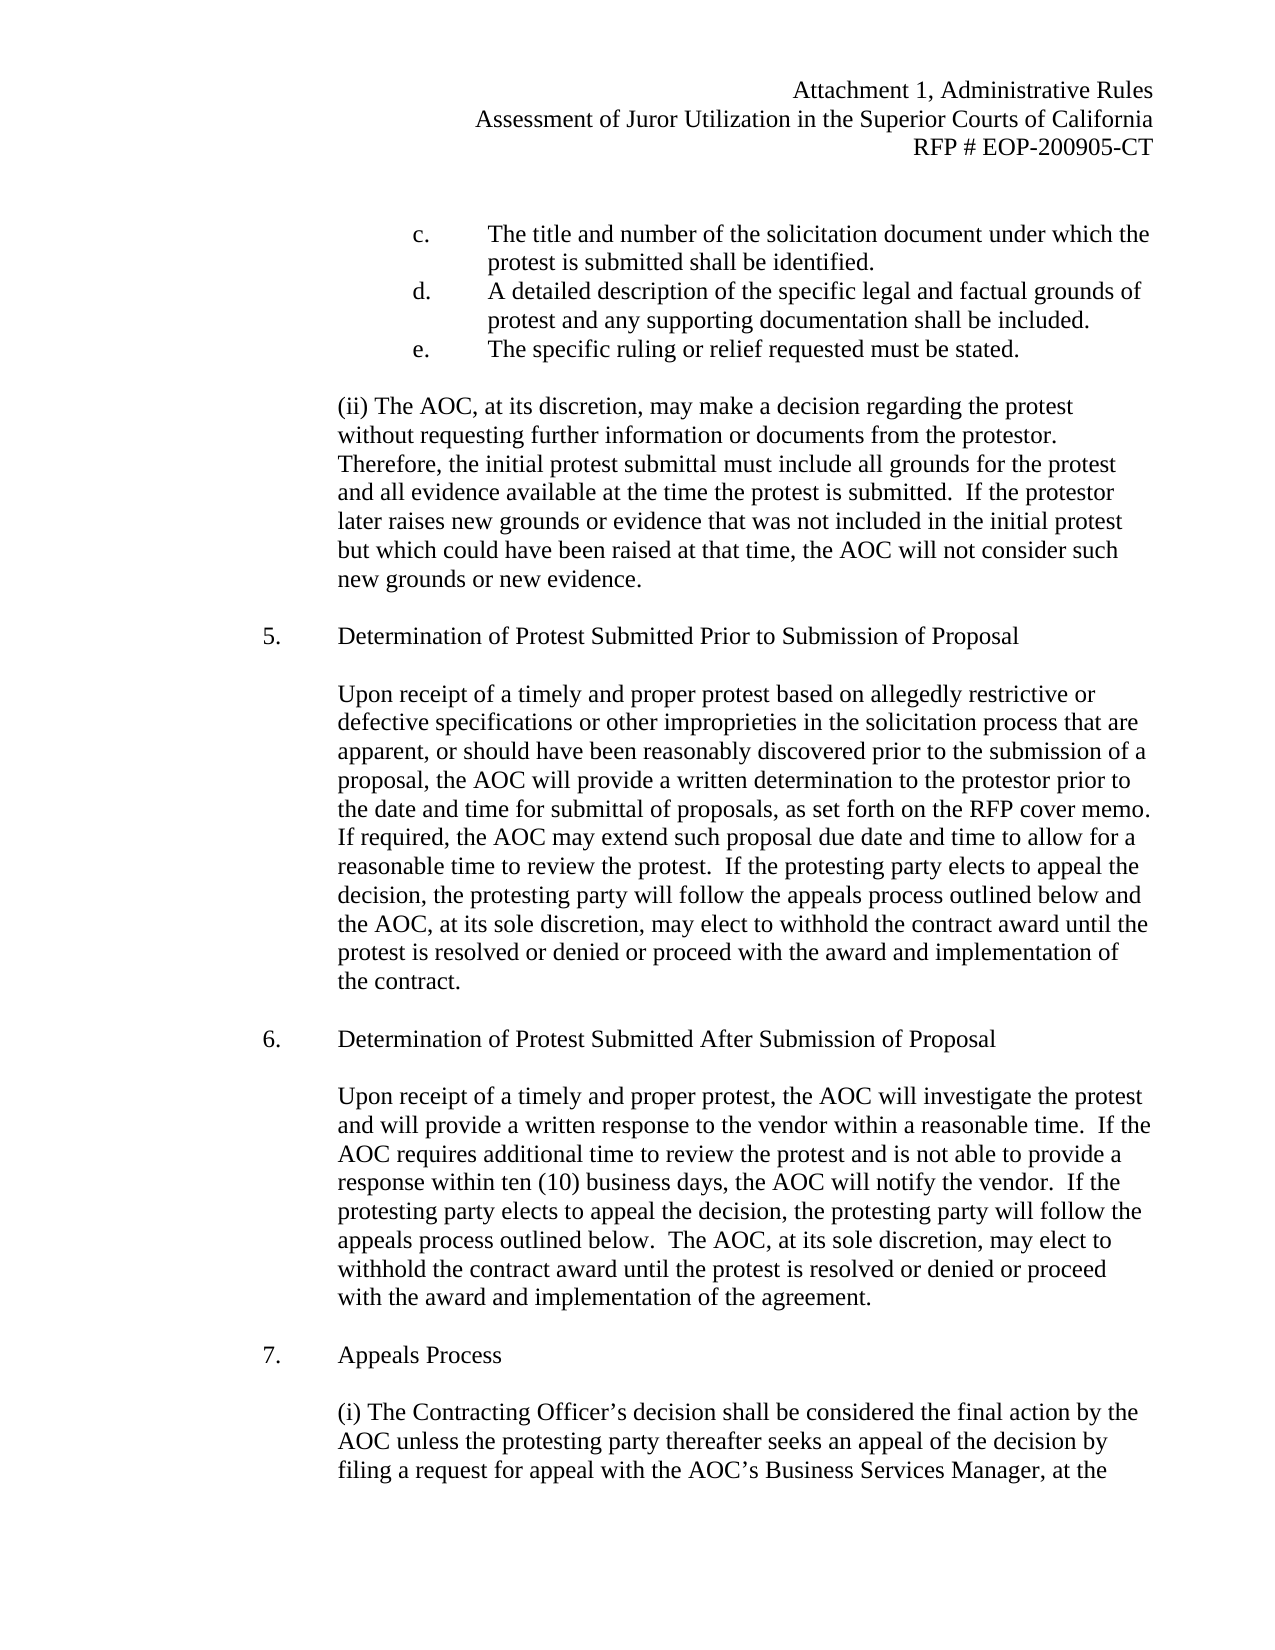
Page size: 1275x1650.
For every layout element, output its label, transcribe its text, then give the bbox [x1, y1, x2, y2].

subtitle (ii) The AOC, at its discretion, may make a decision regarding the protest without requesting further information or documents from the protestor. Therefore, the initial protest submittal must include all grounds for the protest and all evidence available at the time the protest is submitted. If the protestor later raises new grounds or evidence that was not included in the initial protest but which could have been raised at that time, the AOC will not consider such new grounds or new evidence. [337, 391, 1153, 592]
subtitle Upon receipt of a timely and proper protest based on allegedly restrictive or defective specifications or other improprieties in the solicitation process that are apparent, or should have been reasonably discovered prior to the submission of a proposal, the AOC will provide a written determination to the protestor prior to the date and time for submittal of proposals, as set forth on the RFP cover memo. If required, the AOC may extend such proposal due date and time to allow for a reasonable time to review the protest. If the protesting party elects to appeal the decision, the protesting party will follow the appeals process outlined below and the AOC, at its sole discretion, may elect to withhold the contract award until the protest is resolved or denied or proceed with the award and implementation of the contract. [337, 679, 1153, 995]
text 6. Determination of Protest Submitted After Submission of Proposal [262, 1024, 1153, 1052]
text 7. Appeals Process [262, 1340, 1153, 1369]
text 5. Determination of Protest Submitted Prior to Submission of Proposal [262, 621, 1153, 650]
text d. A detailed description of the specific legal and factual grounds of protest and any supporting documentation shall be included. [412, 276, 1153, 334]
text c. The title and number of the solicitation document under which the protest is submitted shall be identified. [412, 219, 1153, 276]
text e. The specific ruling or relief requested must be stated. [412, 334, 1153, 362]
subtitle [337, 1397, 1153, 1484]
subtitle Upon receipt of a timely and proper protest, the AOC will investigate the protest and will provide a written response to the vendor within a reasonable time. If the AOC requires additional time to review the protest and is not able to provide a response within ten (10) business days, the AOC will notify the vendor. If the protesting party elects to appeal the decision, the protesting party will follow the appeals process outlined below. The AOC, at its sole discretion, may elect to withhold the contract award until the protest is resolved or denied or proceed with the award and implementation of the agreement. [337, 1081, 1153, 1311]
